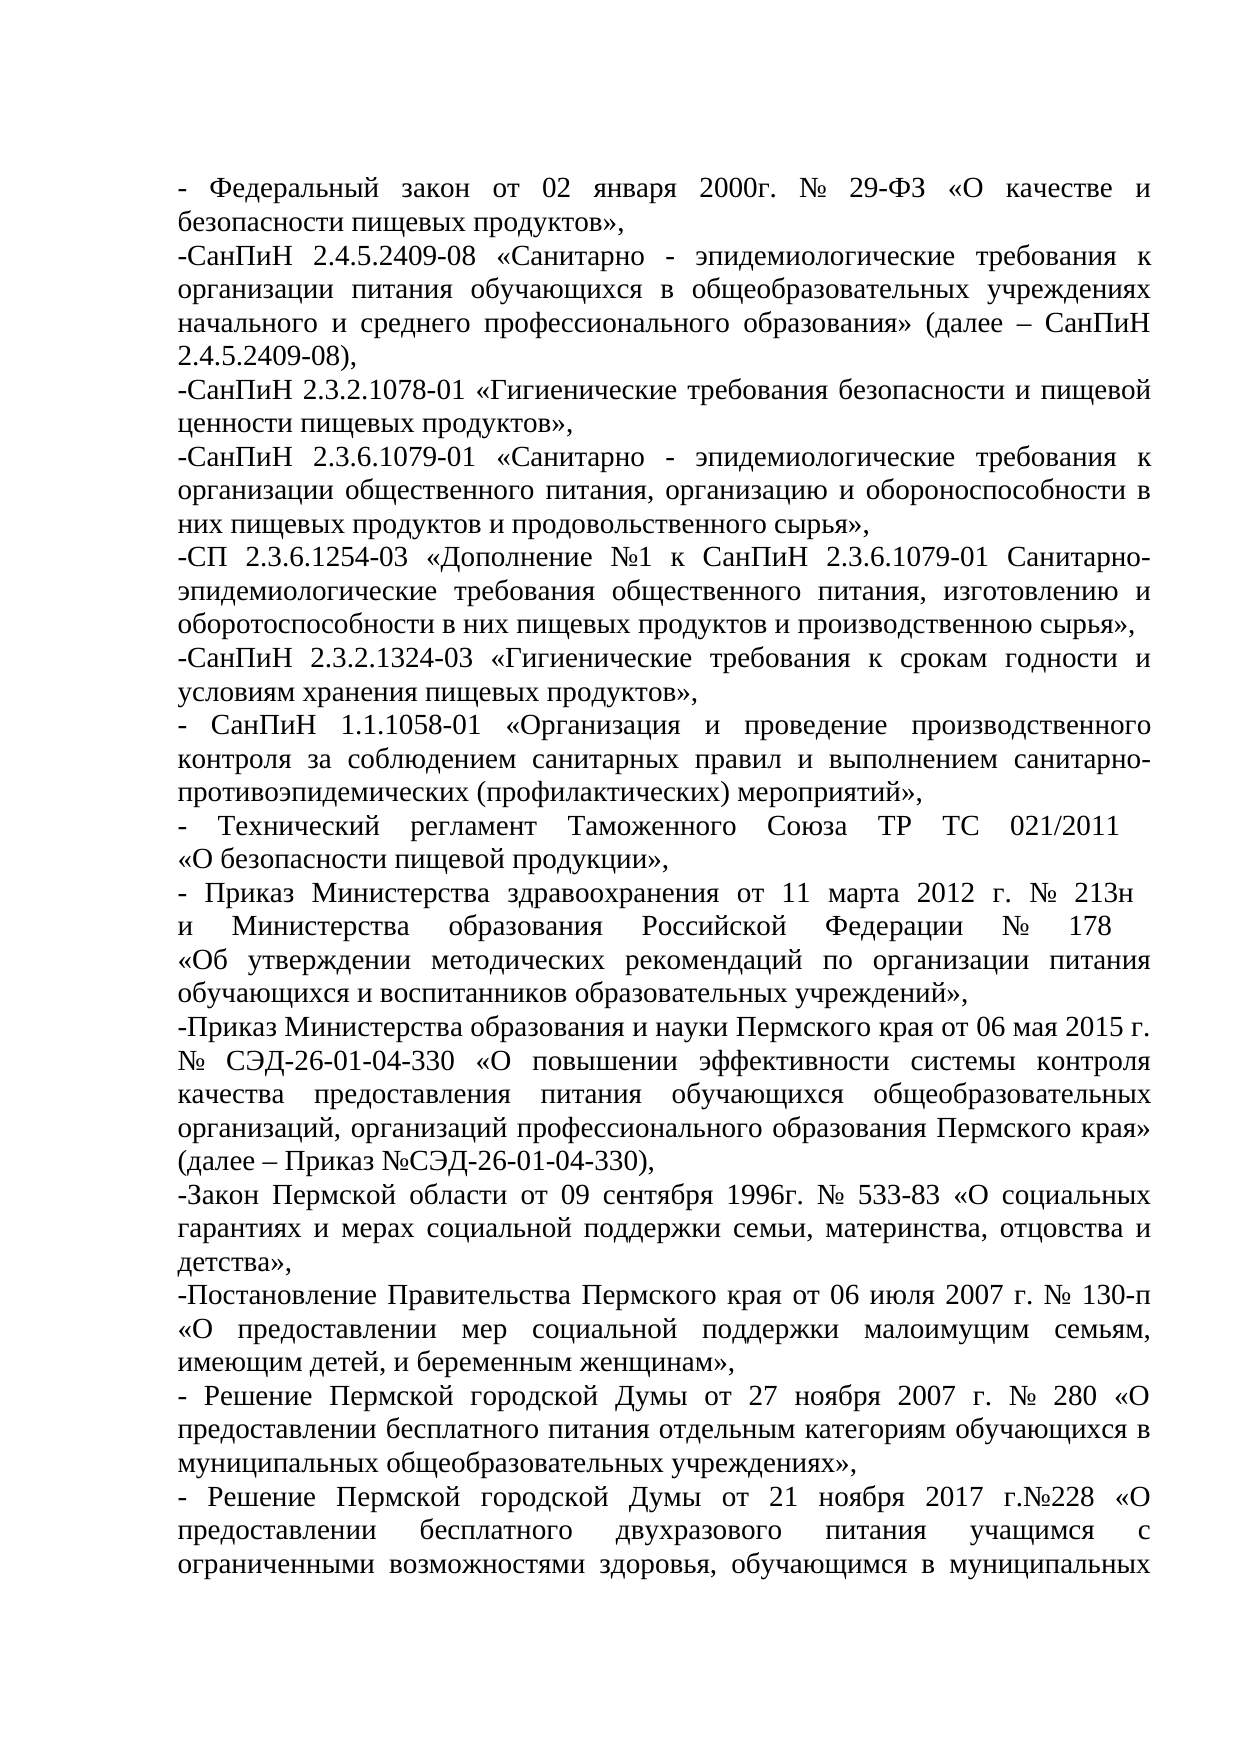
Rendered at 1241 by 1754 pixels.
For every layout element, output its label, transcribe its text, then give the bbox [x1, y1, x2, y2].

text - Технический регламент Таможенного Союза ТР ТС 021/2011 «О безопасности пищевой продукции», [177, 808, 1152, 875]
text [177, 1479, 1152, 1579]
text -СП 2.3.6.1254-03 «Дополнение №1 к СанПиН 2.3.6.1079-01 Санитарно- эпидемиологические требования общественного питания, изготовлению и оборотоспособности в них пищевых продуктов и производственною сырья», [177, 539, 1152, 640]
text -СанПиН 2.3.2.1078-01 «Гигиенические требования безопасности и пищевой ценности пищевых продуктов», [177, 372, 1152, 439]
text - Федеральный закон от 02 января 2000г. № 29-ФЗ «О качестве и безопасности пищевых продуктов», [177, 171, 1152, 238]
text - СанПиН 1.1.1058-01 «Организация и проведение производственного контроля за соблюдением санитарных правил и выполнением санитарно-противоэпидемических (профилактических) мероприятий», [177, 707, 1152, 808]
text - Приказ Министерства здравоохранения от 11 марта 2012 г. № 213н и Министерства образования Российской Федерации № 178 «Об утверждении методических рекомендаций по организации питания обучающихся и воспитанников образовательных учреждений», [177, 875, 1152, 1009]
text -СанПиН 2.4.5.2409-08 «Санитарно - эпидемиологические требования к организации питания обучающихся в общеобразовательных учреждениях начального и среднего профессионального образования» (далее – СанПиН 2.4.5.2409-08), [177, 238, 1152, 372]
text - Решение Пермской городской Думы от 27 ноября 2007 г. № 280 «О предоставлении бесплатного питания отдельным категориям обучающихся в муниципальных общеобразовательных учреждениях», [177, 1378, 1152, 1479]
text -Закон Пермской области от 09 сентября 1996г. № 533-83 «О социальных гарантиях и мерах социальной поддержки семьи, материнства, отцовства и детства», [177, 1177, 1152, 1277]
text -Приказ Министерства образования и науки Пермского края от 06 мая 2015 г. № СЭД-26-01-04-330 «О повышении эффективности системы контроля качества предоставления питания обучающихся общеобразовательных организаций, организаций профессионального образования Пермского края» (далее – Приказ №СЭД-26-01-04-330), [177, 1009, 1152, 1177]
text -Постановление Правительства Пермского края от 06 июля 2007 г. № 130-п «О предоставлении мер социальной поддержки малоимущим семьям, имеющим детей, и беременным женщинам», [177, 1277, 1152, 1378]
text -СанПиН 2.3.2.1324-03 «Гигиенические требования к срокам годности и условиям хранения пищевых продуктов», [177, 640, 1152, 707]
text -СанПиН 2.3.6.1079-01 «Санитарно - эпидемиологические требования к организации общественного питания, организацию и обороноспособности в них пищевых продуктов и продовольственного сырья», [177, 439, 1152, 539]
